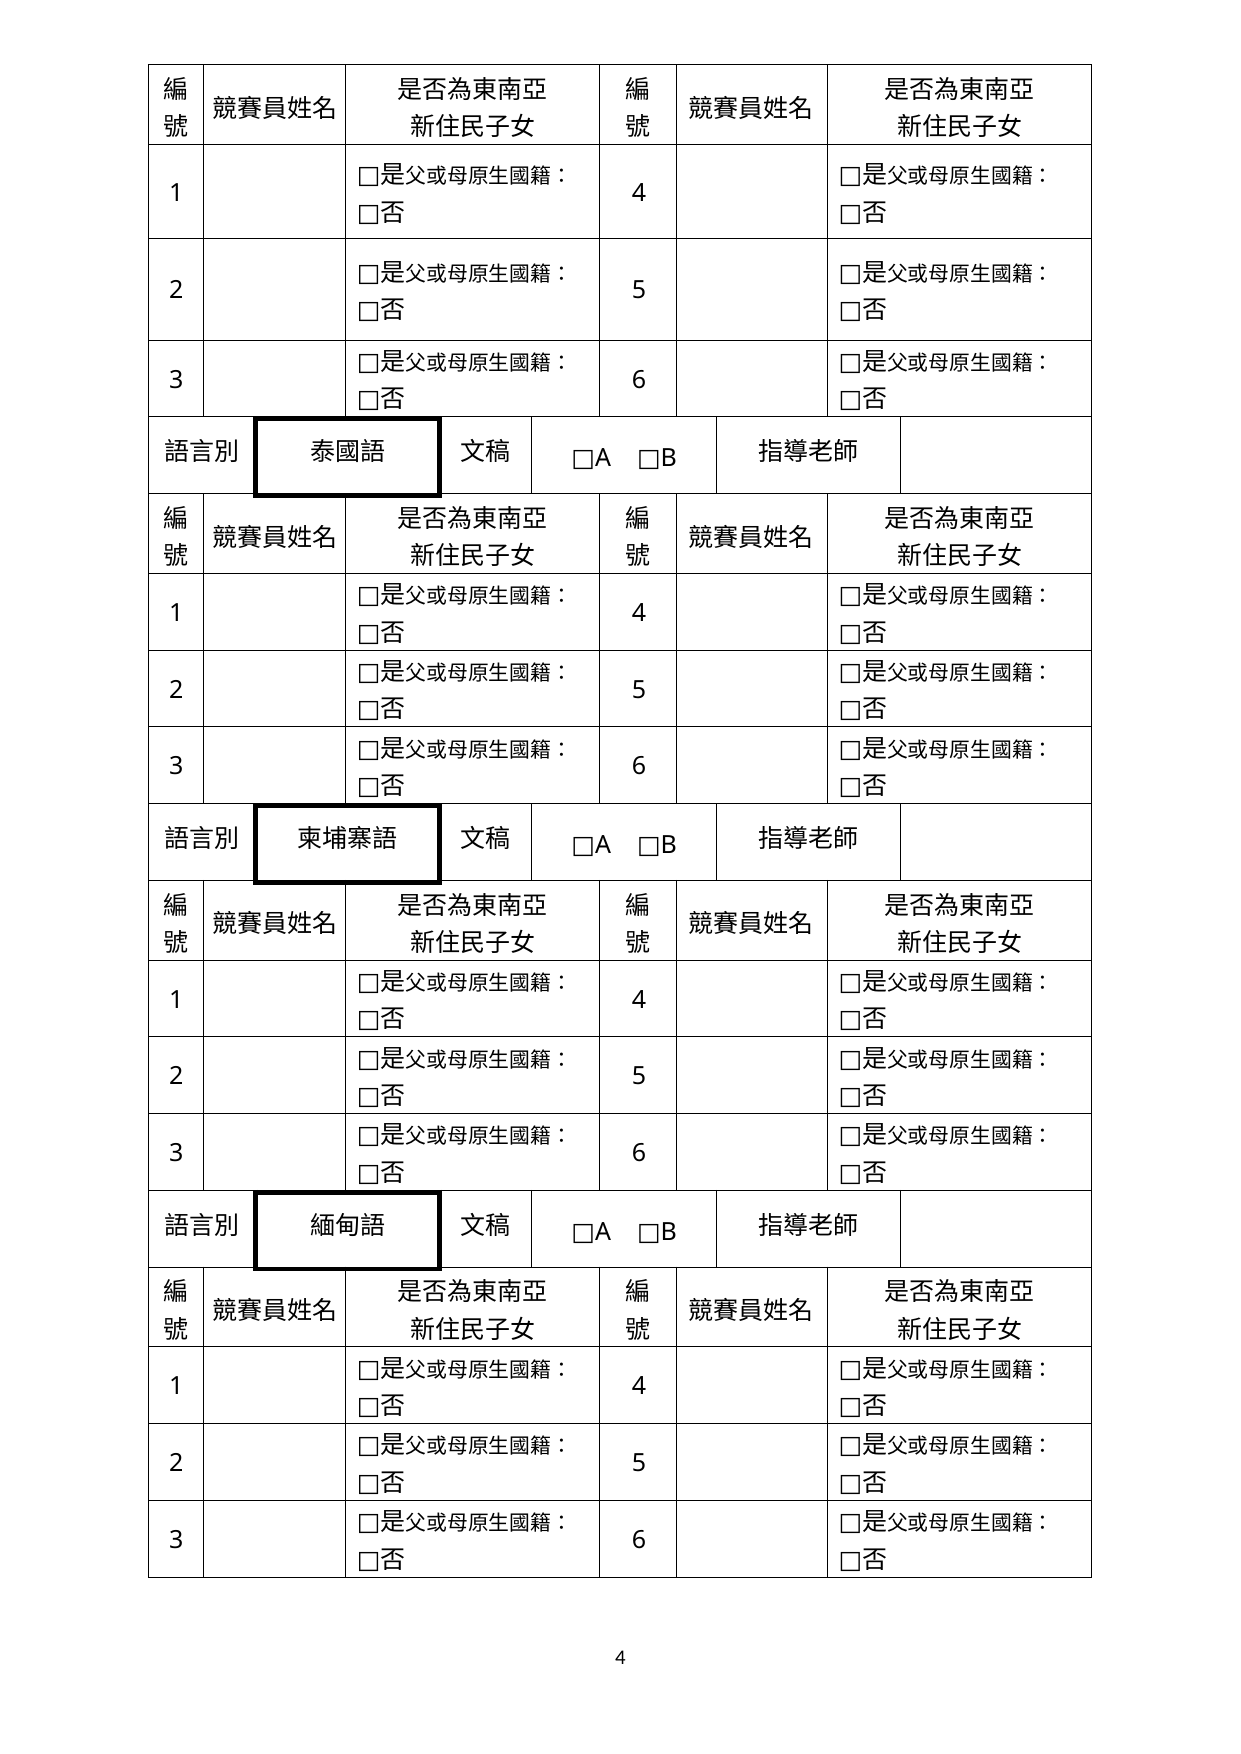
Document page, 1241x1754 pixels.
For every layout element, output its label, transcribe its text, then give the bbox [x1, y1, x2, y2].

table_cell 5 [600, 651, 676, 726]
table_cell 指導老師 [717, 417, 900, 493]
table_cell [677, 239, 827, 339]
table_cell [204, 651, 345, 726]
table_cell 3 [149, 1501, 203, 1577]
table_cell □是父或母原生國籍： □否 [346, 145, 599, 238]
table_cell □是父或母原生國籍： □否 [828, 651, 1091, 726]
table_cell [901, 1191, 1091, 1267]
table_cell 4 [600, 145, 676, 238]
table_cell 1 [149, 1347, 203, 1423]
table_cell [204, 145, 345, 238]
table_cell 語言別 [149, 1191, 253, 1267]
table_cell 6 [600, 341, 676, 416]
table_cell □是父或母原生國籍： □否 [828, 145, 1091, 238]
table_cell 是否為東南亞 新住民子女 [828, 65, 1091, 144]
table_cell □是父或母原生國籍： □否 [828, 1037, 1091, 1113]
table_cell □A □B [532, 417, 716, 493]
table_cell □是父或母原生國籍： □否 [828, 727, 1091, 803]
table_cell 緬甸語 [258, 1195, 437, 1267]
table_cell □是父或母原生國籍： □否 [828, 1501, 1091, 1577]
table_cell [677, 961, 827, 1036]
table_cell 競賽員姓名 [677, 494, 827, 573]
table_cell □是父或母原生國籍： □否 [828, 574, 1091, 649]
table_cell [204, 1114, 345, 1190]
table_cell 是否為東南亞 新住民子女 [346, 881, 599, 959]
table_cell 2 [149, 239, 203, 339]
table_cell 1 [149, 145, 203, 238]
table_cell 3 [149, 727, 203, 803]
table_cell 編 號 [149, 1268, 203, 1346]
table_cell □A □B [532, 804, 716, 880]
table_cell 是否為東南亞 新住民子女 [828, 881, 1091, 959]
table_cell □是父或母原生國籍： □否 [346, 651, 599, 726]
table_cell 3 [149, 1114, 203, 1190]
table_cell [677, 1114, 827, 1190]
table_cell [204, 727, 345, 803]
table_cell 5 [600, 1037, 676, 1113]
table_cell 指導老師 [717, 804, 900, 880]
table_cell 是否為東南亞 新住民子女 [346, 494, 599, 573]
table_cell 5 [600, 239, 676, 339]
table_cell [677, 1037, 827, 1113]
table_cell 2 [149, 651, 203, 726]
table_cell 編 號 [600, 1268, 676, 1346]
table_cell 6 [600, 1501, 676, 1577]
table_cell □是父或母原生國籍： □否 [346, 961, 599, 1036]
table_cell 編 號 [600, 881, 676, 959]
table_cell 是否為東南亞 新住民子女 [346, 65, 599, 144]
table_cell 是否為東南亞 新住民子女 [346, 1268, 599, 1346]
table_cell 競賽員姓名 [204, 1268, 345, 1346]
table_cell 6 [600, 1114, 676, 1190]
table_cell 6 [600, 727, 676, 803]
table_cell [677, 727, 827, 803]
table_cell 競賽員姓名 [204, 494, 345, 573]
table_cell □是父或母原生國籍： □否 [346, 1424, 599, 1500]
table_cell [901, 804, 1091, 880]
table_cell 泰國語 [258, 421, 437, 493]
table_cell □是父或母原生國籍： □否 [346, 1501, 599, 1577]
table_cell 是否為東南亞 新住民子女 [828, 1268, 1091, 1346]
table_cell [677, 574, 827, 649]
table_cell [204, 1501, 345, 1577]
table_cell 是否為東南亞 新住民子女 [828, 494, 1091, 573]
table_cell 競賽員姓名 [204, 65, 345, 144]
table_cell 競賽員姓名 [677, 1268, 827, 1346]
table_cell [204, 1037, 345, 1113]
table_cell [204, 1347, 345, 1423]
table_cell 5 [600, 1424, 676, 1500]
table_cell □是父或母原生國籍： □否 [346, 1347, 599, 1423]
table_cell □是父或母原生國籍： □否 [346, 239, 599, 339]
table_cell □A □B [532, 1191, 716, 1267]
table_cell 1 [149, 574, 203, 649]
table_cell □是父或母原生國籍： □否 [346, 1114, 599, 1190]
table_cell 文稿 [442, 1191, 531, 1267]
table_cell 4 [600, 574, 676, 649]
table_cell 指導老師 [717, 1191, 900, 1267]
table_cell 語言別 [149, 417, 253, 493]
table_cell 編 號 [149, 881, 203, 959]
table_cell 4 [600, 1347, 676, 1423]
table_cell 文稿 [442, 417, 531, 493]
table_cell [204, 341, 345, 416]
table_cell 競賽員姓名 [204, 881, 345, 959]
table_cell [677, 1501, 827, 1577]
table_cell 編 號 [149, 65, 203, 144]
table_cell [901, 417, 1091, 493]
table_cell 2 [149, 1424, 203, 1500]
table_cell [677, 1424, 827, 1500]
table_cell □是父或母原生國籍： □否 [346, 727, 599, 803]
table_cell [677, 1347, 827, 1423]
table_cell □是父或母原生國籍： □否 [828, 1424, 1091, 1500]
table_cell □是父或母原生國籍： □否 [828, 341, 1091, 416]
table_cell □是父或母原生國籍： □否 [828, 961, 1091, 1036]
table_cell [204, 574, 345, 649]
table_cell 競賽員姓名 [677, 65, 827, 144]
table_cell □是父或母原生國籍： □否 [828, 1347, 1091, 1423]
table_cell 編 號 [600, 65, 676, 144]
table_cell 編 號 [149, 494, 203, 573]
table_cell [204, 961, 345, 1036]
table_cell 2 [149, 1037, 203, 1113]
table_cell [204, 239, 345, 339]
table_cell □是父或母原生國籍： □否 [346, 1037, 599, 1113]
table_cell □是父或母原生國籍： □否 [828, 239, 1091, 339]
table_cell [677, 145, 827, 238]
table_cell □是父或母原生國籍： □否 [828, 1114, 1091, 1190]
table_cell 柬埔寨語 [258, 808, 437, 880]
table_cell 1 [149, 961, 203, 1036]
table_cell 4 [600, 961, 676, 1036]
table_cell □是父或母原生國籍： □否 [346, 341, 599, 416]
table_cell 語言別 [149, 804, 253, 880]
table_cell [677, 341, 827, 416]
table_cell □是父或母原生國籍： □否 [346, 574, 599, 649]
table_cell 競賽員姓名 [677, 881, 827, 959]
table_cell 編 號 [600, 494, 676, 573]
table_cell [677, 651, 827, 726]
table_cell 3 [149, 341, 203, 416]
table_cell 文稿 [442, 804, 531, 880]
table_cell [204, 1424, 345, 1500]
